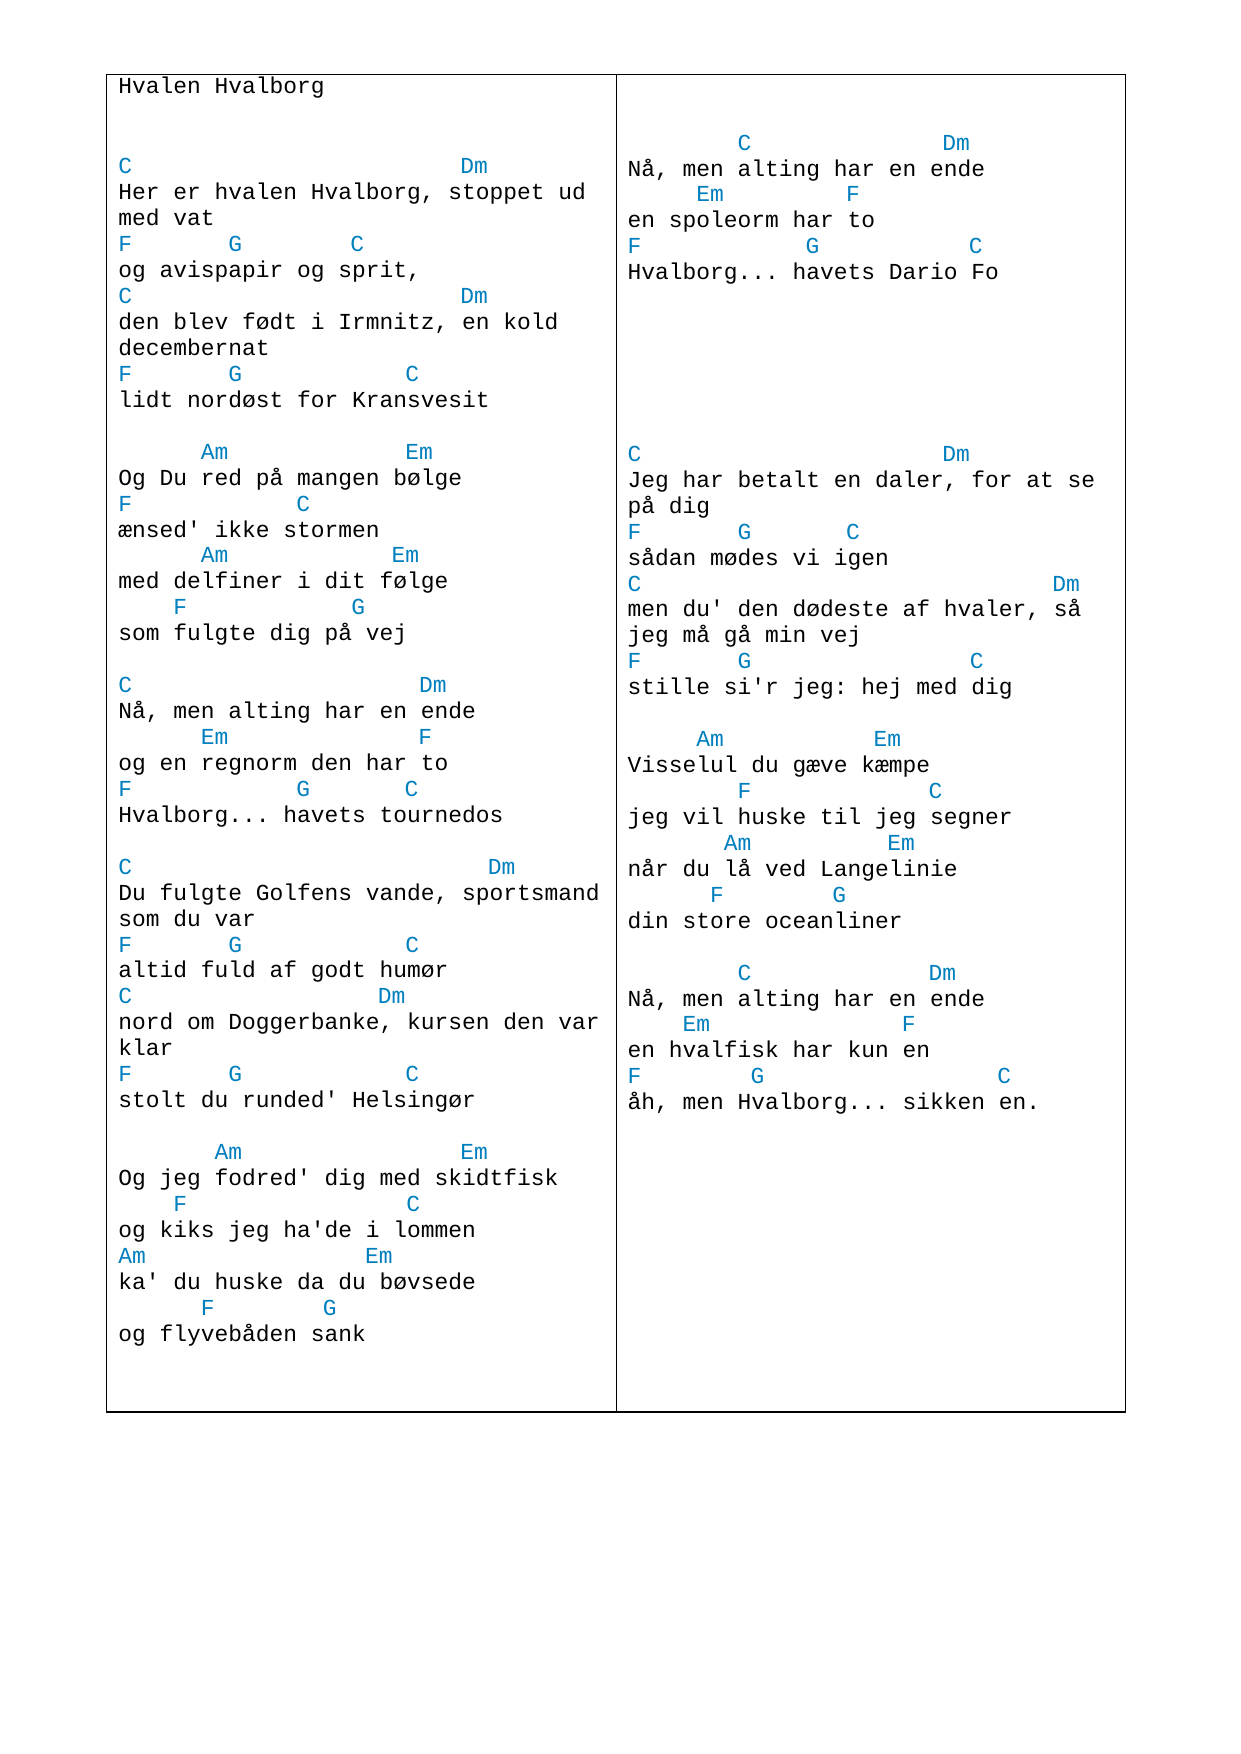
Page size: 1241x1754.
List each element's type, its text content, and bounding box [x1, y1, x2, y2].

table_header C Dm Nå, men alting har en ende Em F en spoleorm har to F G C Hvalborg... havets Dario Fo C Dm Jeg har betalt en daler, for at se på dig F G C sådan mødes vi igen C Dm men du' den dødeste af hvaler, så jeg må gå min vej F G C stille si'r jeg: hej med dig Am Em Visselul du gæve kæmpe F C jeg vil huske til jeg segner Am Em når du lå ved Langelinie F G din store oceanliner C Dm Nå, men alting har en ende Em F en hvalfisk har kun en F G C åh, men Hvalborg... sikken en. [617, 75, 1125, 1411]
table_header Hvalen Hvalborg C Dm Her er hvalen Hvalborg, stoppet ud med vat F G C og avispapir og sprit, C Dm den blev født i Irmnitz, en kold decembernat F G C lidt nordøst for Kransvesit Am Em Og Du red på mangen bølge F C ænsed' ikke stormen Am Em med delfiner i dit følge F G som fulgte dig på vej C Dm Nå, men alting har en ende Em F og en regnorm den har to F G C Hvalborg... havets tournedos C Dm Du fulgte Golfens vande, sportsmand som du var F G C altid fuld af godt humør C Dm nord om Doggerbanke, kursen den var klar F G C stolt du runded' Helsingør Am Em Og jeg fodred' dig med skidtfisk F C og kiks jeg ha'de i lommen Am Em ka' du huske da du bøvsede F G og flyvebåden sank [107, 75, 616, 1411]
